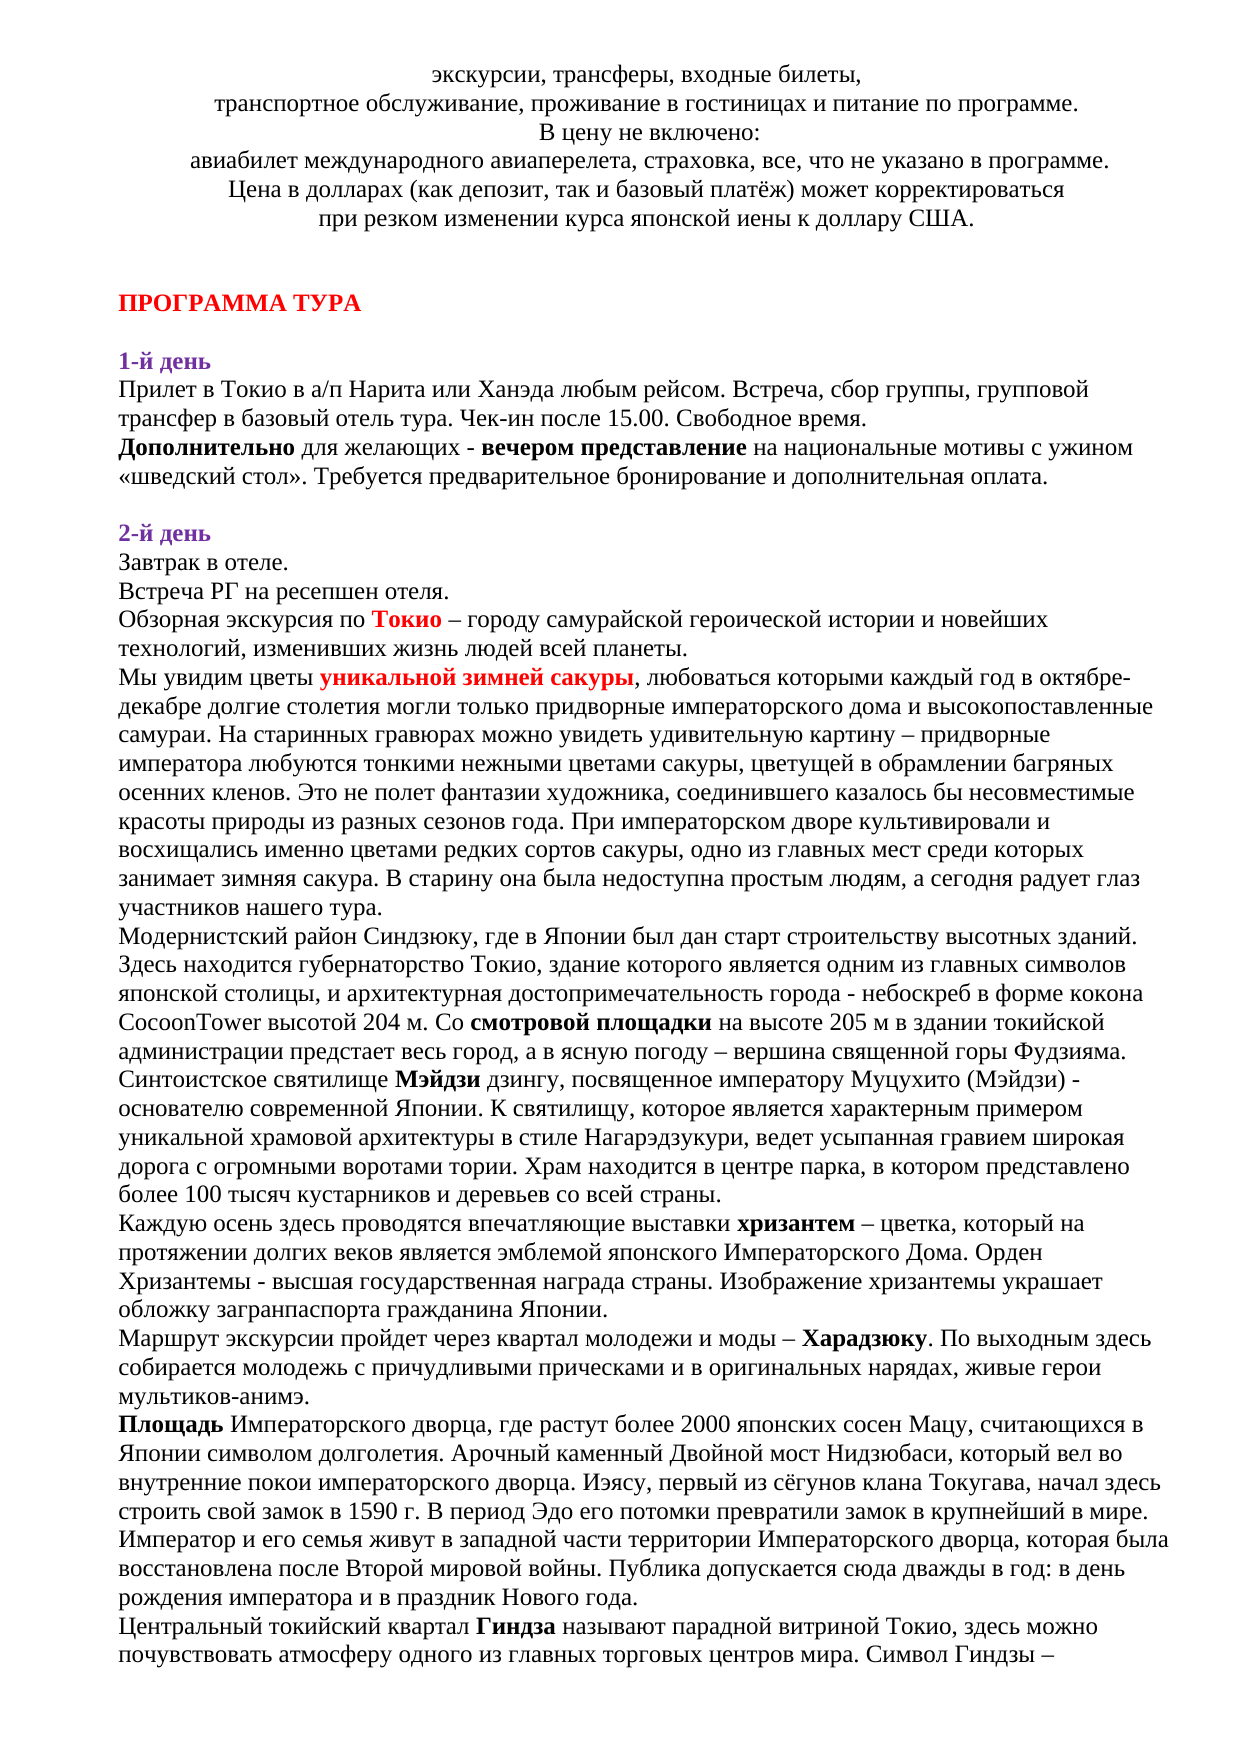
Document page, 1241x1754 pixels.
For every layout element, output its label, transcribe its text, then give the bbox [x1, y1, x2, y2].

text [118, 259, 1181, 1668]
text авиабилет международного авиаперелета, страховка, все, что не указано в программе. Цена в долларах (как депозит, так и базовый платёж) может корректироваться при резком изменении курса японской иены к доллару США. [118, 145, 1181, 259]
text экскурсии, трансферы, входные билеты, транспортное обслуживание, проживание в гостиницах и питание по программе. В цену не включено: [118, 59, 1181, 145]
